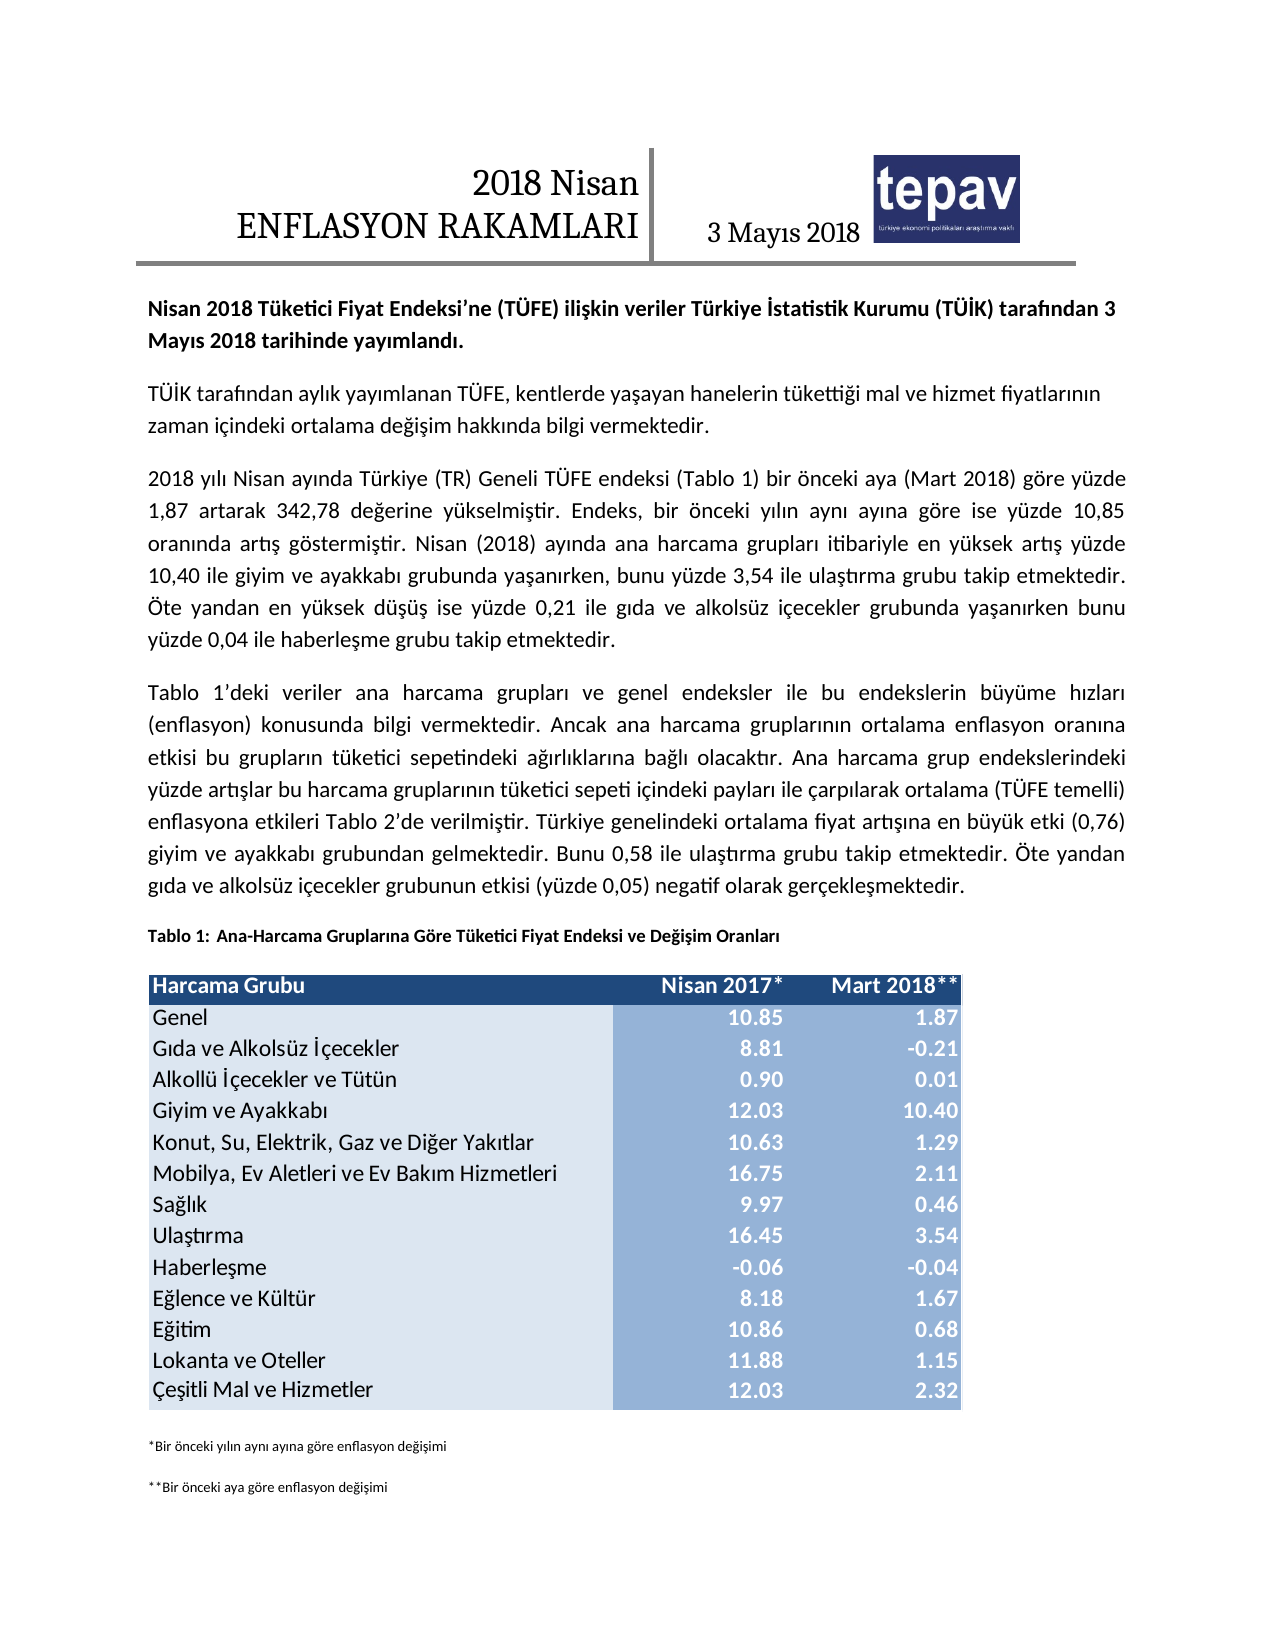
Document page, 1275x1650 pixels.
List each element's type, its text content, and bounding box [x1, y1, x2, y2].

text Tablo 1: Ana-Harcama Gruplarına Göre Tüketici Fiyat Endeksi ve Değişim Oranları [148, 924, 1127, 947]
text **Bir önceki aya göre enflasyon değişimi [148, 1478, 1127, 1496]
picture [873, 155, 1020, 243]
table_header 3 Mayıs 2018 [654, 148, 1076, 261]
text 2018 yılı Nisan ayında Türkiye (TR) Geneli TÜFE endeksi (Tablo 1) bir önceki aya (Mart 2018) göre yüzde 1,87 artarak 342,78 değerine yükselmiştir. Endeks, bir önceki yılın aynı ayına göre ise yüzde 10,85 oranında artış göstermiştir. Nisan (2018) ayında ana harcama grupları itibariyle en yüksek artış yüzde 10,40 ile giyim ve ayakkabı grubunda yaşanırken, bunu yüzde 3,54 ile ulaştırma grubu takip etmektedir. Öte yandan en yüksek düşüş ise yüzde 0,21 ile gıda ve alkolsüz içecekler grubunda yaşanırken bunu yüzde 0,04 ile haberleşme grubu takip etmektedir. [148, 464, 1127, 653]
text TÜİK tarafından aylık yayımlanan TÜFE, kentlerde yaşayan hanelerin tükettiği mal ve hizmet fiyatlarının zaman içindeki ortalama değişim hakkında bilgi vermektedir. [148, 379, 1127, 439]
text *Bir önceki yılın aynı ayına göre enflasyon değişimi [148, 1437, 1127, 1455]
text Tablo 1’deki veriler ana harcama grupları ve genel endeksler ile bu endekslerin büyüme hızları (enflasyon) konusunda bilgi vermektedir. Ancak ana harcama gruplarının ortalama enflasyon oranına etkisi bu grupların tüketici sepetindeki ağırlıklarına bağlı olacaktır. Ana harcama grup endekslerindeki yüzde artışlar bu harcama gruplarının tüketici sepeti içindeki payları ile çarpılarak ortalama (TÜFE temelli) enflasyona etkileri Tablo 2’de verilmiştir. Türkiye genelindeki ortalama fiyat artışına en büyük etki (0,76) giyim ve ayakkabı grubundan gelmektedir. Bunu 0,58 ile ulaştırma grubu takip etmektedir. Öte yandan gıda ve alkolsüz içecekler grubunun etkisi (yüzde 0,05) negatif olarak gerçekleşmektedir. [148, 678, 1127, 899]
text Nisan 2018 Tüketici Fiyat Endeksi’ne (TÜFE) ilişkin veriler Türkiye İstatistik Kurumu (TÜİK) tarafından 3 Mayıs 2018 tarihinde yayımlandı. [148, 294, 1127, 354]
table_header 2018 Nisan ENFLASYON RAKAMLARI [136, 148, 649, 261]
